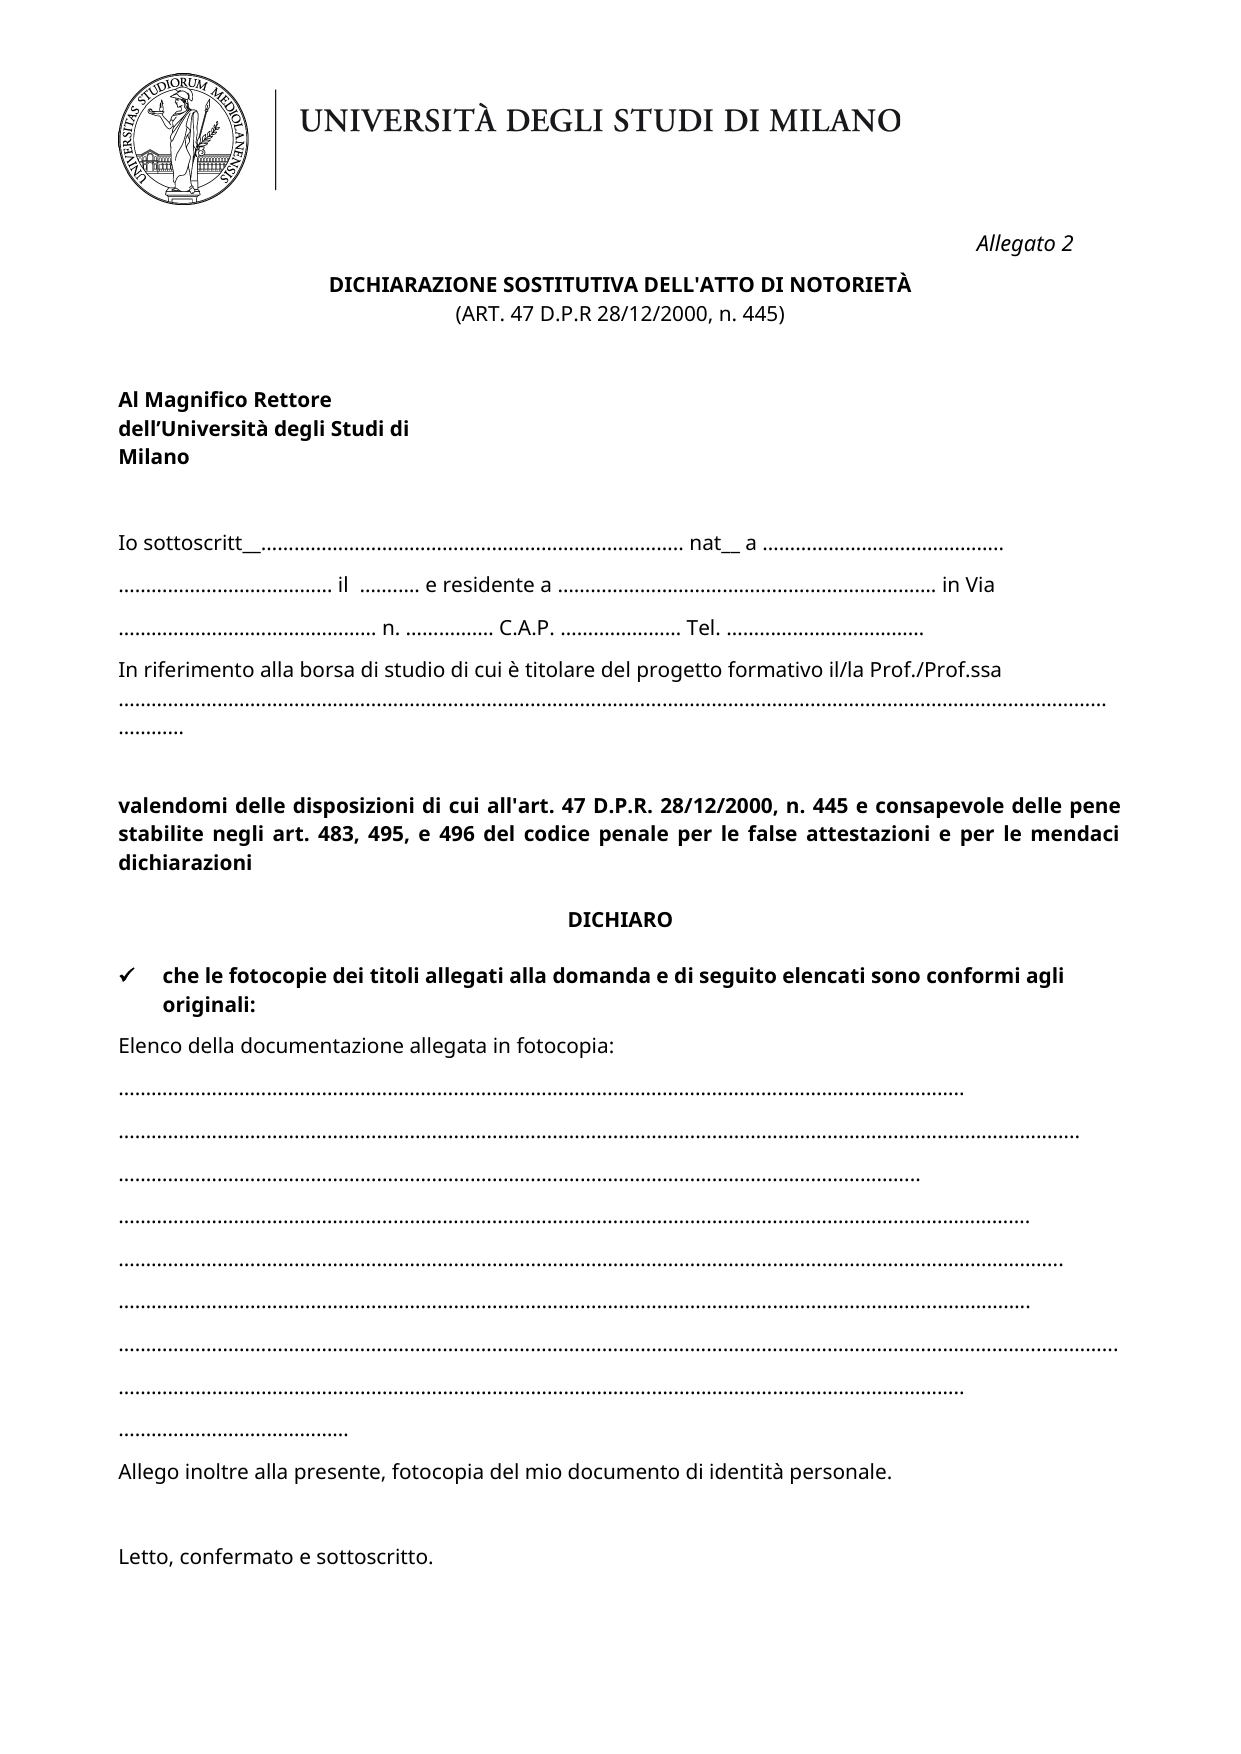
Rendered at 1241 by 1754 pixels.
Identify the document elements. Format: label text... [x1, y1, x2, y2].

picture [118, 73, 901, 205]
text DICHIARAZIONE SOSTITUTIVA DELL'ATTO DI NOTORIETÀ [118, 271, 1122, 299]
text ………………………….…………………………….….………………………………………………..………...……………..…………………………..………………….……….………………….….………………………………………………..…...…………………..……………………..………………….……….………………….….………………………………………………..…...…………………………………………..………………….……….………………….….………………………………………………….……………………..……………………..………………….……….………………….….………………………………………………...…..…………………..……………………..………………….……….………………….….…………………………………...……………..……………………………………………..………………….……….………………….….………………………………………………..…………...…………..………………………..………………….……….………………….….……………………………………………..…………………………………… [118, 1073, 1122, 1443]
text dell’Università degli Studi di [118, 414, 1122, 442]
text DICHIARO [118, 905, 1122, 933]
text Allego inoltre alla presente, fotocopia del mio documento di identità personale. [118, 1457, 1122, 1485]
text Allegato 2 [931, 228, 1122, 258]
list che le fotocopie dei titoli allegati alla domanda e di seguito elencati sono conformi agli originali: [118, 962, 1122, 1018]
text Letto, confermato e sottoscritto. [118, 1542, 1122, 1571]
text Al Magnifico Rettore [118, 386, 1122, 414]
text Io sottoscritt__………………………………………………………………….. nat__ a ……………………………………..………………………………… il …….…. e residente a ………………………………………….……….………. in Via ……………………………..………… n. ………….… C.A.P. …….…………… Tel. ……...……………………… [118, 528, 1122, 641]
text valendomi delle disposizioni di cui all'art. 47 D.P.R. 28/12/2000, n. 445 e consapevole delle pene stabilite negli art. 483, 495, e 496 del codice penale per le false attestazioni e per le mendaci dichiarazioni [118, 791, 1122, 876]
text In riferimento alla borsa di studio di cui è titolare del progetto formativo il/la Prof./Prof.ssa ………………………………………………………………………………………………………………………………………………………………………… [118, 656, 1122, 741]
text Milano [118, 442, 1122, 471]
text Elenco della documentazione allegata in fotocopia: [118, 1031, 1122, 1059]
text (ART. 47 D.P.R 28/12/2000, n. 445) [118, 299, 1122, 327]
